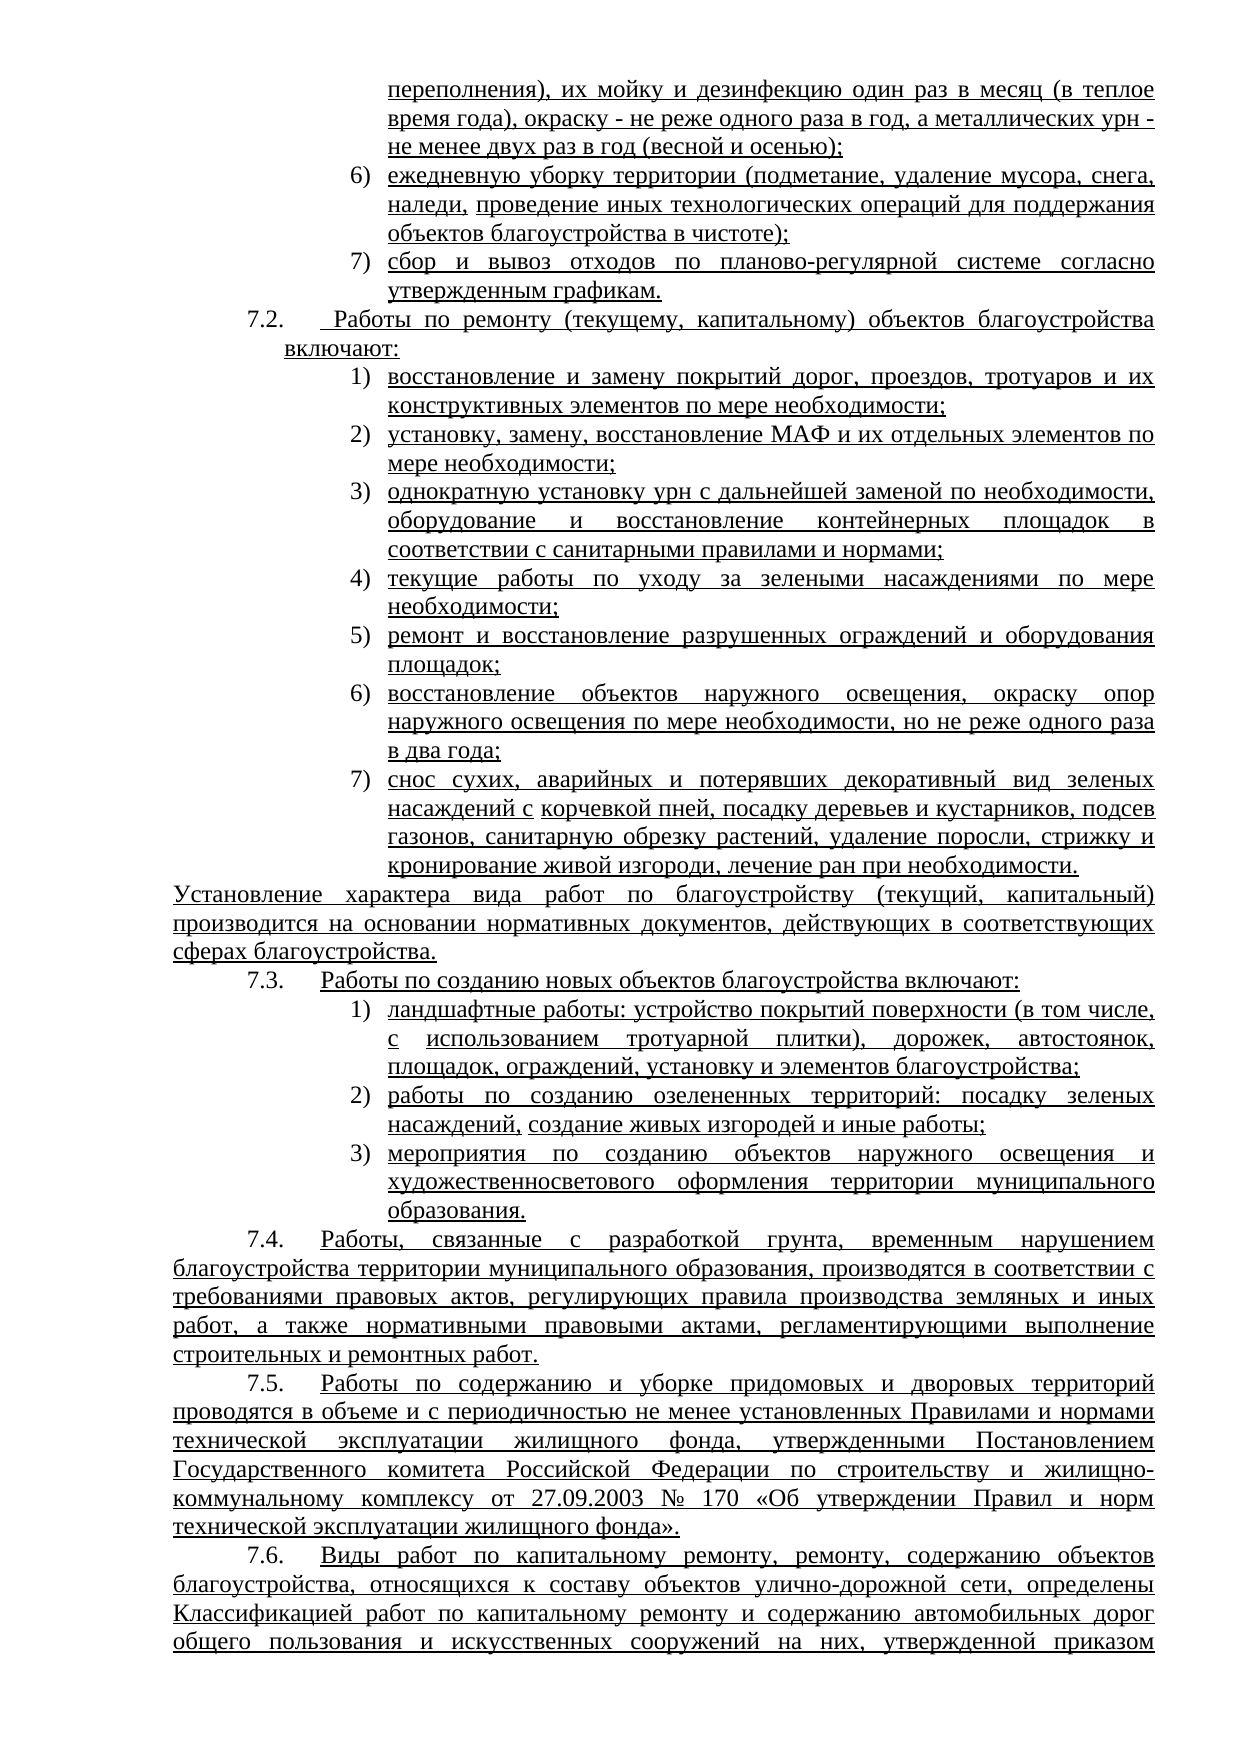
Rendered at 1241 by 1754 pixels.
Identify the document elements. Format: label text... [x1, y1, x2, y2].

list Работы по содержанию и уборке придомовых и дворовых территорий проводятся в объеме и с периодичностью не менее установленных Правилами и нормами технической эксплуатации жилищного фонда, утвержденными Постановлением Государственного комитета Российской Федерации по строительству и жилищно-коммунальному комплексу от 27.09.2003 № 170 «Об утверждении Правил и норм технической эксплуатации жилищного фонда». [173, 1368, 1155, 1421]
list Работы по созданию новых объектов благоустройства включают: [247, 965, 1155, 994]
list Работы по содержанию и уборке придомовых и дворовых территорий проводятся в объеме и с периодичностью не менее установленных Правилами и нормами технической эксплуатации жилищного фонда, утвержденными Постановлением Государственного комитета Российской Федерации по строительству и жилищно-коммунальному комплексу от 27.09.2003 № 170 «Об утверждении Правил и норм технической эксплуатации жилищного фонда». [173, 1452, 1155, 1479]
list ремонт и восстановление разрушенных ограждений и оборудования площадок; [350, 620, 1155, 678]
list ежедневную уборку территории (подметание, удаление мусора, снега, наледи, проведение иных технологических операций для поддержания объектов благоустройства в чистоте); [350, 160, 1155, 246]
list Работы по содержанию и уборке придомовых и дворовых территорий проводятся в объеме и с периодичностью не менее установленных Правилами и нормами технической эксплуатации жилищного фонда, утвержденными Постановлением Государственного комитета Российской Федерации по строительству и жилищно-коммунальному комплексу от 27.09.2003 № 170 «Об утверждении Правил и норм технической эксплуатации жилищного фонда». [173, 1480, 1155, 1508]
list Работы по содержанию и уборке придомовых и дворовых территорий проводятся в объеме и с периодичностью не менее установленных Правилами и нормами технической эксплуатации жилищного фонда, утвержденными Постановлением Государственного комитета Российской Федерации по строительству и жилищно-коммунальному комплексу от 27.09.2003 № 170 «Об утверждении Правил и норм технической эксплуатации жилищного фонда». [173, 1509, 1155, 1540]
list однократную установку урн с дальнейшей заменой по необходимости, оборудование и восстановление контейнерных площадок в соответствии с санитарными правилами и нормами; [350, 476, 1155, 563]
list Работы, связанные с разработкой грунта, временным нарушением благоустройства территории муниципального образования, производятся в соответствии с требованиями правовых актов, регулирующих правила производства земляных и иных работ, а также нормативными правовыми актами, регламентирующими выполнение строительных и ремонтных работ. [173, 1337, 1155, 1368]
list Работы по ремонту (текущему, капитальному) объектов благоустройства включают: [247, 304, 1155, 361]
list Работы, связанные с разработкой грунта, временным нарушением благоустройства территории муниципального образования, производятся в соответствии с требованиями правовых актов, регулирующих правила производства земляных и иных работ, а также нормативными правовыми актами, регламентирующими выполнение строительных и ремонтных работ. [173, 1224, 1155, 1278]
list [173, 1595, 1155, 1623]
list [173, 1624, 1155, 1651]
list установку, замену, восстановление МАФ и их отдельных элементов по мере необходимости; [350, 419, 1155, 476]
text Установление характера вида работ по благоустройству (текущий, капитальный) производится на основании нормативных документов, действующих в соответствующих сферах благоустройства. [173, 934, 1155, 965]
list ландшафтные работы: устройство покрытий поверхности (в том числе, с использованием тротуарной плитки), дорожек, автостоянок, площадок, ограждений, установку и элементов благоустройства; [350, 994, 1155, 1080]
list мероприятия по созданию объектов наружного освещения и художественносветового оформления территории муниципального образования. [350, 1138, 1155, 1224]
list сбор и вывоз отходов по планово-регулярной системе согласно утвержденным графикам. [350, 246, 1155, 304]
list снос сухих, аварийных и потерявших декоративный вид зеленых насаждений с корчевкой пней, посадку деревьев и кустарников, подсев газонов, санитарную обрезку растений, удаление поросли, стрижку и кронирование живой изгороди, лечение ран при необходимости. [350, 764, 1155, 879]
list восстановление и замену покрытий дорог, проездов, тротуаров и их конструктивных элементов по мере необходимости; [350, 361, 1155, 419]
list восстановление объектов наружного освещения, окраску опор наружного освещения по мере необходимости, но не реже одного раза в два года; [350, 678, 1155, 764]
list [350, 74, 1155, 160]
list Работы, связанные с разработкой грунта, временным нарушением благоустройства территории муниципального образования, производятся в соответствии с требованиями правовых актов, регулирующих правила производства земляных и иных работ, а также нормативными правовыми актами, регламентирующими выполнение строительных и ремонтных работ. [173, 1308, 1155, 1335]
list Работы по содержанию и уборке придомовых и дворовых территорий проводятся в объеме и с периодичностью не менее установленных Правилами и нормами технической эксплуатации жилищного фонда, утвержденными Постановлением Государственного комитета Российской Федерации по строительству и жилищно-коммунальному комплексу от 27.09.2003 № 170 «Об утверждении Правил и норм технической эксплуатации жилищного фонда». [173, 1423, 1155, 1450]
list Работы, связанные с разработкой грунта, временным нарушением благоустройства территории муниципального образования, производятся в соответствии с требованиями правовых актов, регулирующих правила производства земляных и иных работ, а также нормативными правовыми актами, регламентирующими выполнение строительных и ремонтных работ. [173, 1279, 1155, 1306]
text Установление характера вида работ по благоустройству (текущий, капитальный) производится на основании нормативных документов, действующих в соответствующих сферах благоустройства. [173, 905, 1155, 933]
list работы по созданию озелененных территорий: посадку зеленых насаждений, создание живых изгородей и иные работы; [350, 1080, 1155, 1138]
text Установление характера вида работ по благоустройству (текущий, капитальный) производится на основании нормативных документов, действующих в соответствующих сферах благоустройства. [173, 879, 1155, 904]
list текущие работы по уходу за зелеными насаждениями по мере необходимости; [350, 563, 1155, 620]
